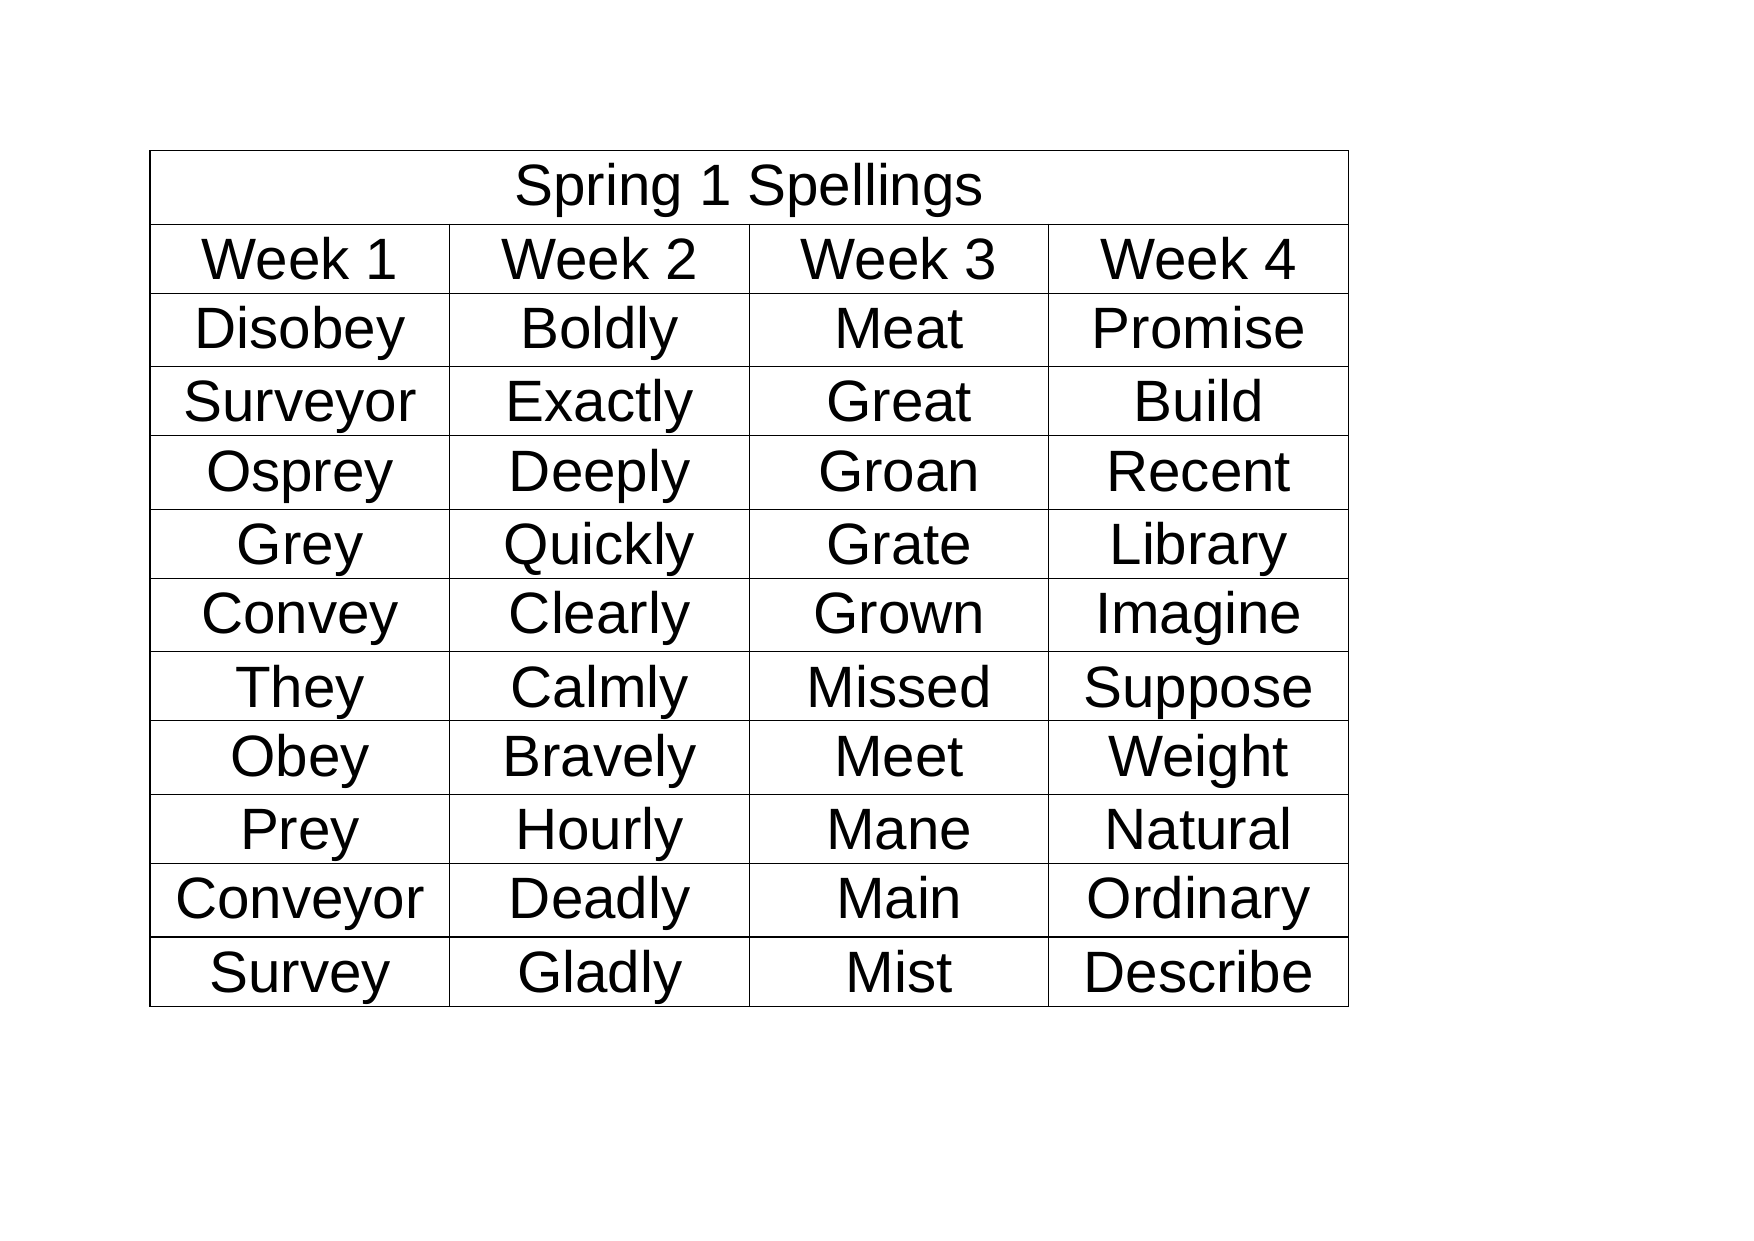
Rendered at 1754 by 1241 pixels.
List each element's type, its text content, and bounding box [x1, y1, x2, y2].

table_cell Week 3 [750, 225, 1048, 293]
table_cell Library [1049, 510, 1348, 578]
table_cell Grown [750, 579, 1048, 651]
table_cell Mane [750, 795, 1048, 863]
table_cell They [151, 652, 449, 720]
table_cell Osprey [151, 436, 449, 509]
table_cell Build [1049, 367, 1348, 435]
table_cell Prey [151, 795, 449, 863]
table_cell Recent [1049, 436, 1348, 509]
table_cell Describe [1049, 938, 1348, 1006]
table_cell Natural [1049, 795, 1348, 863]
table_cell Surveyor [151, 367, 449, 435]
table_cell Main [750, 864, 1048, 936]
table_cell Deeply [450, 436, 749, 509]
table_cell Missed [750, 652, 1048, 720]
table_cell Boldly [450, 294, 749, 366]
table_cell Bravely [450, 721, 749, 794]
table_cell Disobey [151, 294, 449, 366]
table_cell Conveyor [151, 864, 449, 936]
table_cell Quickly [450, 510, 749, 578]
table_cell Groan [750, 436, 1048, 509]
table_cell Week 4 [1049, 225, 1348, 293]
table_cell Grey [151, 510, 449, 578]
table_cell Calmly [450, 652, 749, 720]
table_cell Survey [151, 938, 449, 1006]
table_cell Convey [151, 579, 449, 651]
table_cell Promise [1049, 294, 1348, 366]
table_cell Week 1 [151, 225, 449, 293]
table_cell Meet [750, 721, 1048, 794]
table_cell Obey [151, 721, 449, 794]
table_cell Deadly [450, 864, 749, 936]
table_cell Imagine [1049, 579, 1348, 651]
table_cell Week 2 [450, 225, 749, 293]
table_cell Clearly [450, 579, 749, 651]
table_cell Grate [750, 510, 1048, 578]
table_cell Gladly [450, 938, 749, 1006]
table_cell Suppose [1049, 652, 1348, 720]
table_cell Meat [750, 294, 1048, 366]
table_cell Hourly [450, 795, 749, 863]
table_header Spring 1 Spellings [151, 151, 1348, 223]
table_cell Mist [750, 938, 1048, 1006]
table_cell Ordinary [1049, 864, 1348, 936]
table_cell Exactly [450, 367, 749, 435]
table_cell Weight [1049, 721, 1348, 794]
table_cell Great [750, 367, 1048, 435]
